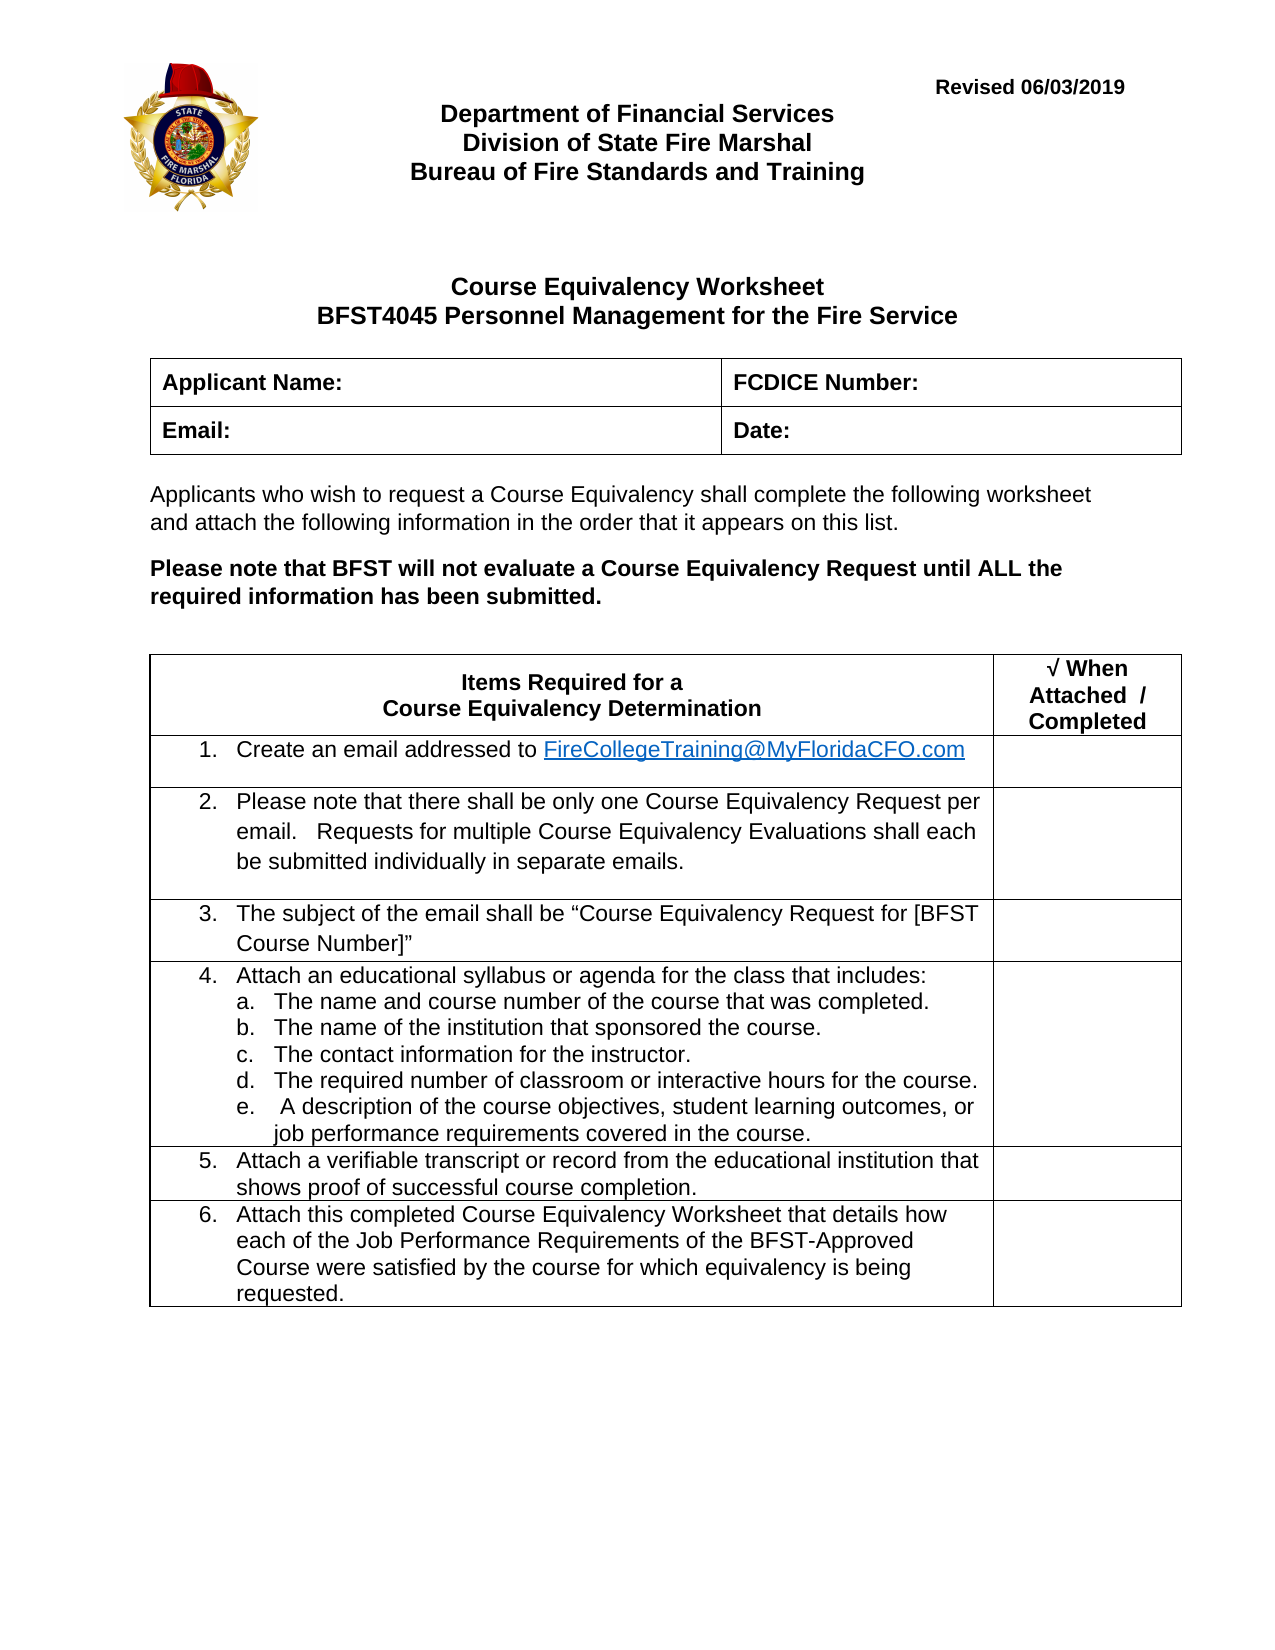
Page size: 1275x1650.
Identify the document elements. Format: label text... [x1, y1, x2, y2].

table_cell [994, 1147, 1181, 1200]
table_cell [994, 900, 1181, 961]
table_cell [994, 788, 1181, 899]
text BFST4045 Personnel Management for the Fire Service [150, 301, 1125, 329]
table_cell Please note that there shall be only one Course Equivalency Request per email. Requests for multiple Course Equivalency Evaluations shall each be submitted individually in separate emails. [151, 788, 993, 899]
table_cell Date: [722, 407, 1181, 453]
table_cell Email: [151, 407, 721, 453]
table_header √ When Attached / Completed [994, 655, 1181, 734]
table_header FCDICE Number: [722, 359, 1181, 406]
table_header Applicant Name: [151, 359, 721, 406]
table_cell [994, 1201, 1181, 1306]
table_header Items Required for a Course Equivalency Determination [151, 655, 993, 734]
text Applicants who wish to request a Course Equivalency shall complete the following worksheet and attach the following information in the order that it appears on this list. [150, 481, 1125, 536]
table_cell Attach this completed Course Equivalency Worksheet that details how each of the Job Performance Requirements of the BFST-Approved Course were satisfied by the course for which equivalency is being requested. [151, 1201, 993, 1306]
table_cell Attach a verifiable transcript or record from the educational institution that shows proof of successful course completion. [151, 1147, 993, 1200]
table_cell Create an email addressed to FireCollegeTraining@MyFloridaCFO.com [151, 736, 993, 787]
table_cell The subject of the email shall be “Course Equivalency Request for [BFST Course Number]” [151, 900, 993, 961]
text Course Equivalency Worksheet [150, 272, 1125, 301]
text Please note that BFST will not evaluate a Course Equivalency Request until ALL the required information has been submitted. [150, 554, 1125, 609]
table_cell [994, 736, 1181, 787]
table_cell [994, 962, 1181, 1146]
picture [123, 63, 259, 212]
table_cell Attach an educational syllabus or agenda for the class that includes: The name and course number of the course that was completed. The name of the institution that sponsored the course. The contact information for the instructor. The required number of classroom or interactive hours for the course. A description of the course objectives, student learning outcomes, or job performance requirements covered in the course. [151, 962, 993, 1146]
